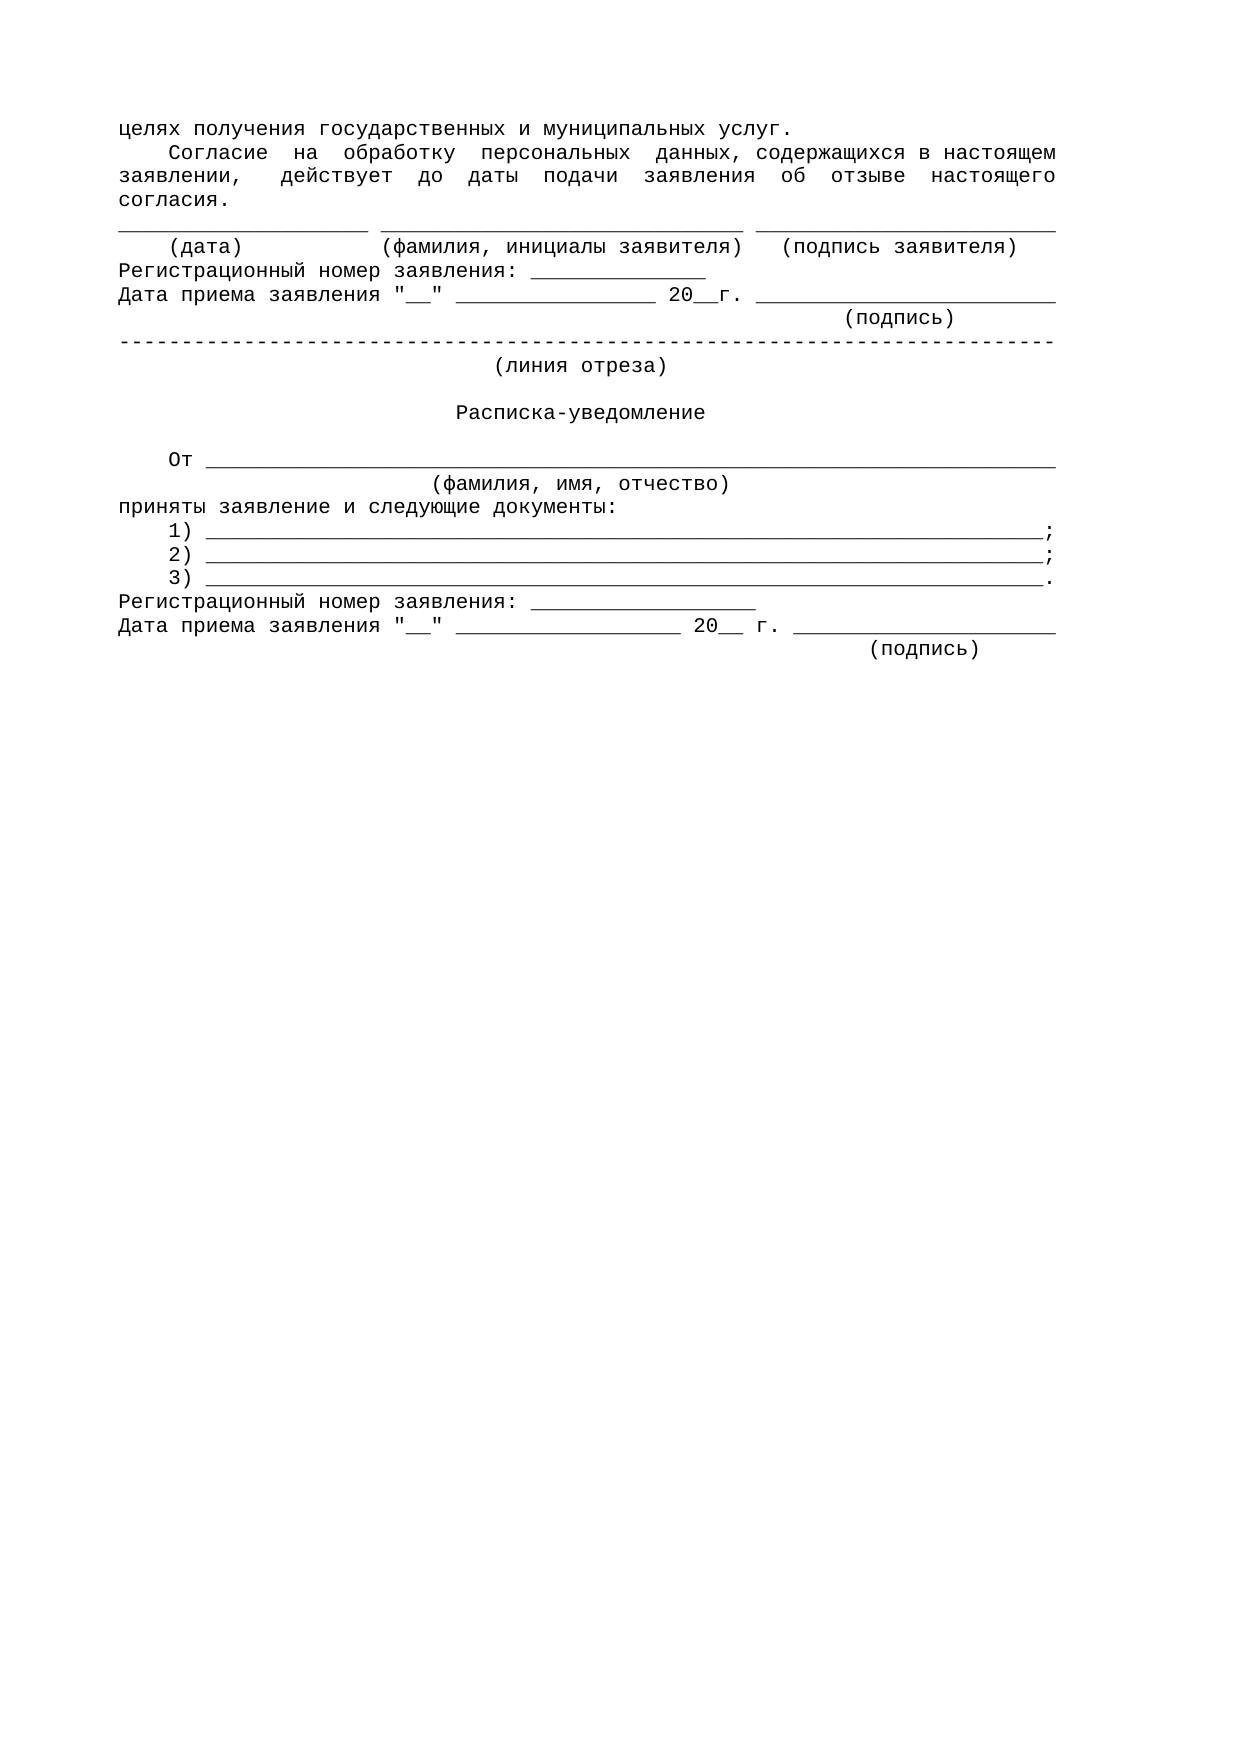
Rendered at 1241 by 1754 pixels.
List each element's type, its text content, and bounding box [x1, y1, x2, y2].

text Расписка-уведомление [118, 402, 1181, 426]
text --------------------------------------------------------------------------- [118, 331, 1181, 354]
text (подпись) [118, 307, 1181, 331]
text Регистрационный номер заявления: ______________ [118, 260, 1181, 284]
text (подпись) [118, 638, 1181, 662]
text целях получения государственных и муниципальных услуг. [118, 118, 1181, 142]
text 2) ___________________________________________________________________; [118, 544, 1181, 567]
text Согласие на обработку персональных данных, содержащихся в настоящем [118, 142, 1181, 165]
text (фамилия, имя, отчество) [118, 473, 1181, 496]
text От ____________________________________________________________________ [118, 449, 1181, 473]
text 3) ___________________________________________________________________. [118, 567, 1181, 591]
text заявлении, действует до даты подачи заявления об отзыве настоящего [118, 165, 1181, 189]
text Дата приема заявления "__" ________________ 20__г. ________________________ [118, 284, 1181, 307]
text (линия отреза) [118, 354, 1181, 378]
text Дата приема заявления "__" __________________ 20__ г. _____________________ [118, 615, 1181, 638]
text приняты заявление и следующие документы: [118, 496, 1181, 520]
text согласия. [118, 189, 1181, 213]
text (дата) (фамилия, инициалы заявителя) (подпись заявителя) [118, 236, 1181, 260]
text ____________________ _____________________________ ________________________ [118, 213, 1181, 236]
text Регистрационный номер заявления: __________________ [118, 591, 1181, 615]
text 1) ___________________________________________________________________; [118, 520, 1181, 544]
